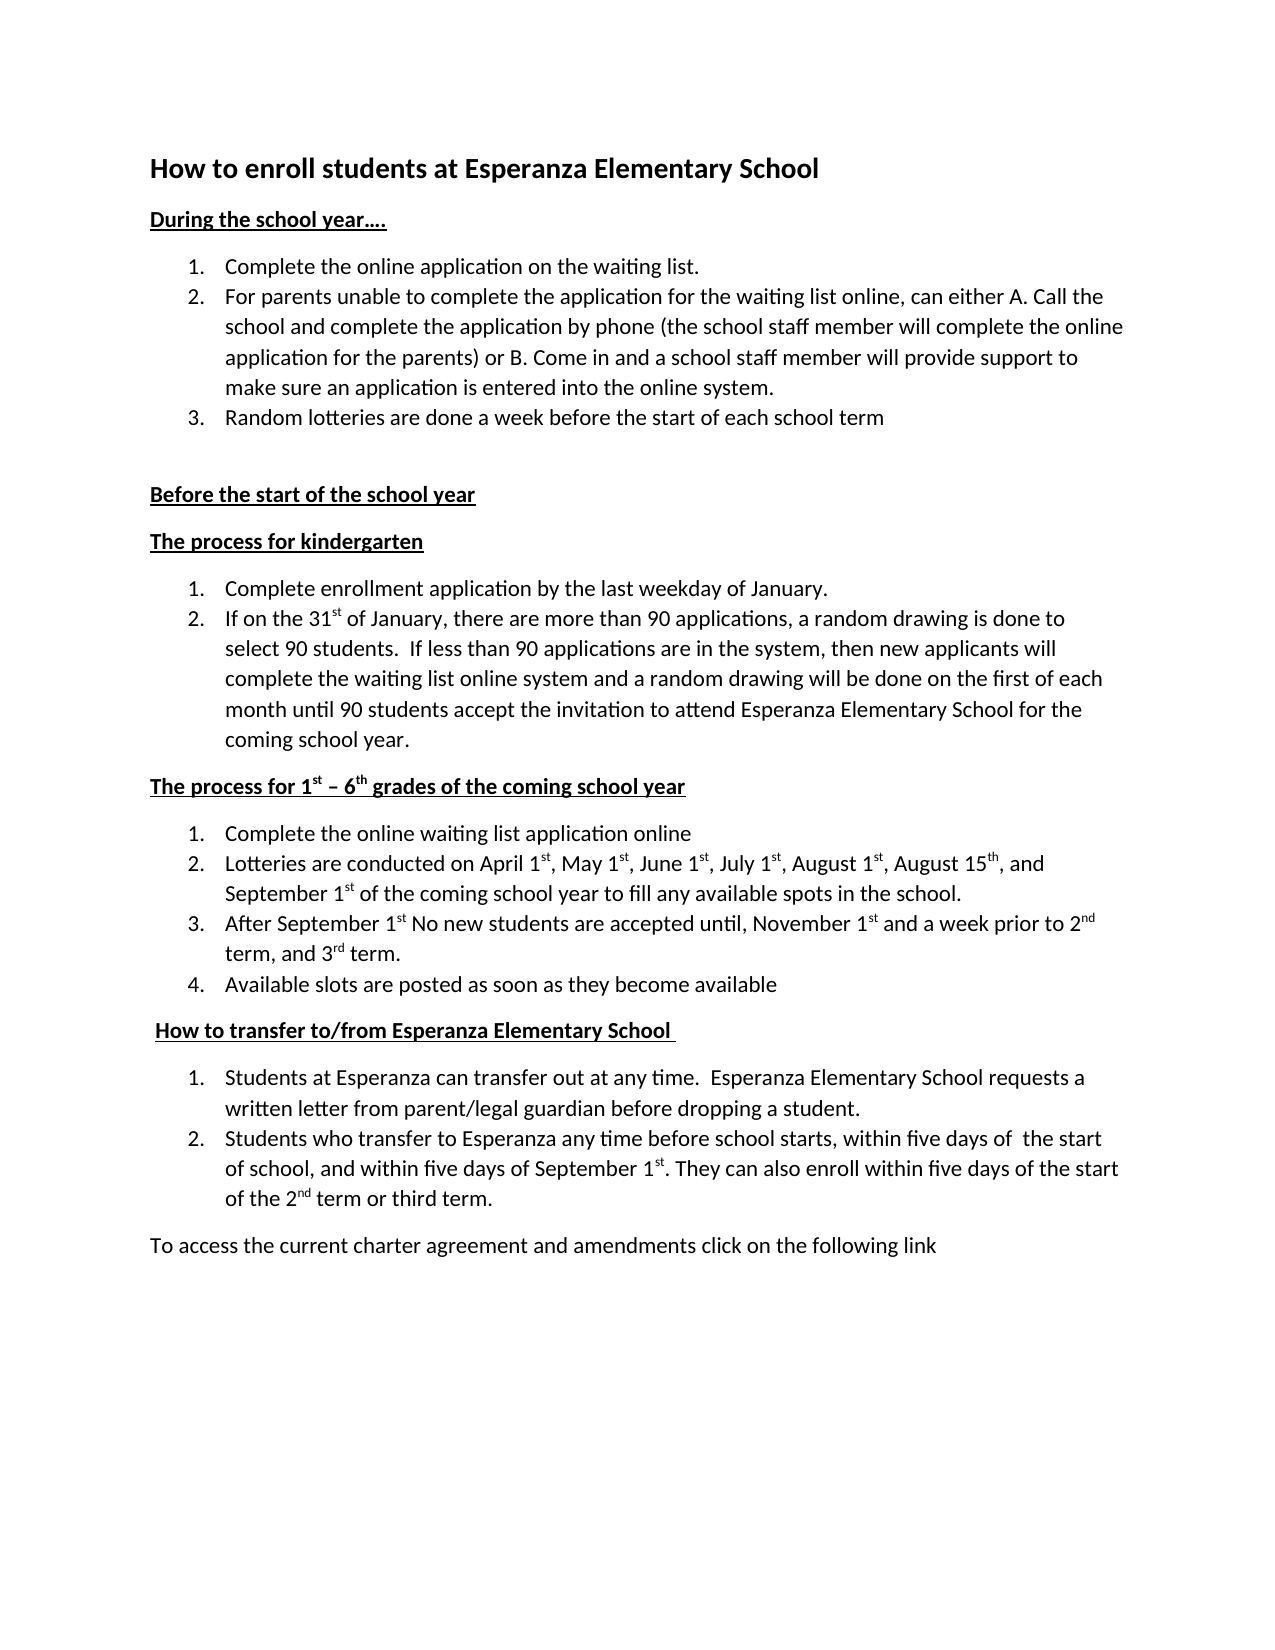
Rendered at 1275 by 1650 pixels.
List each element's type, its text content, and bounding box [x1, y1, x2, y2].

list After September 1st No new students are accepted until, November 1st and a week prior to 2nd term, and 3rd term. [187, 909, 1125, 967]
list Lotteries are conducted on April 1st, May 1st, June 1st, July 1st, August 1st, August 15th, and September 1st of the coming school year to fill any available spots in the school. [187, 849, 1125, 907]
text During the school year…. [150, 205, 1125, 233]
text The process for kindergarten [150, 527, 1125, 555]
text Before the start of the school year [150, 480, 1125, 508]
list For parents unable to complete the application for the waiting list online, can either A. Call the school and complete the application by phone (the school staff member will complete the online application for the parents) or B. Come in and a school staff member will provide support to make sure an application is entered into the online system. [187, 282, 1125, 401]
text The process for 1st – 6th grades of the coming school year [150, 772, 1125, 800]
text How to enroll students at Esperanza Elementary School [150, 150, 1125, 186]
text How to transfer to/from Esperanza Elementary School [150, 1017, 1125, 1044]
list If on the 31st of January, there are more than 90 applications, a random drawing is done to select 90 students. If less than 90 applications are in the system, then new applicants will complete the waiting list online system and a random drawing will be done on the first of each month until 90 students accept the invitation to attend Esperanza Elementary School for the coming school year. [187, 604, 1125, 753]
list Random lotteries are done a week before the start of each school term [187, 403, 1125, 431]
list Complete enrollment application by the last weekday of January. [187, 574, 1125, 602]
list Complete the online waiting list application online [187, 819, 1125, 847]
text To access the current charter agreement and amendments click on the following link [150, 1231, 1125, 1259]
list Students who transfer to Esperanza any time before school starts, within five days of the start of school, and within five days of September 1st. They can also enroll within five days of the start of the 2nd term or third term. [187, 1124, 1125, 1212]
list Complete the online application on the waiting list. [187, 252, 1125, 280]
list Available slots are posted as soon as they become available [187, 970, 1125, 998]
list Students at Esperanza can transfer out at any time. Esperanza Elementary School requests a written letter from parent/legal guardian before dropping a student. [187, 1063, 1125, 1122]
